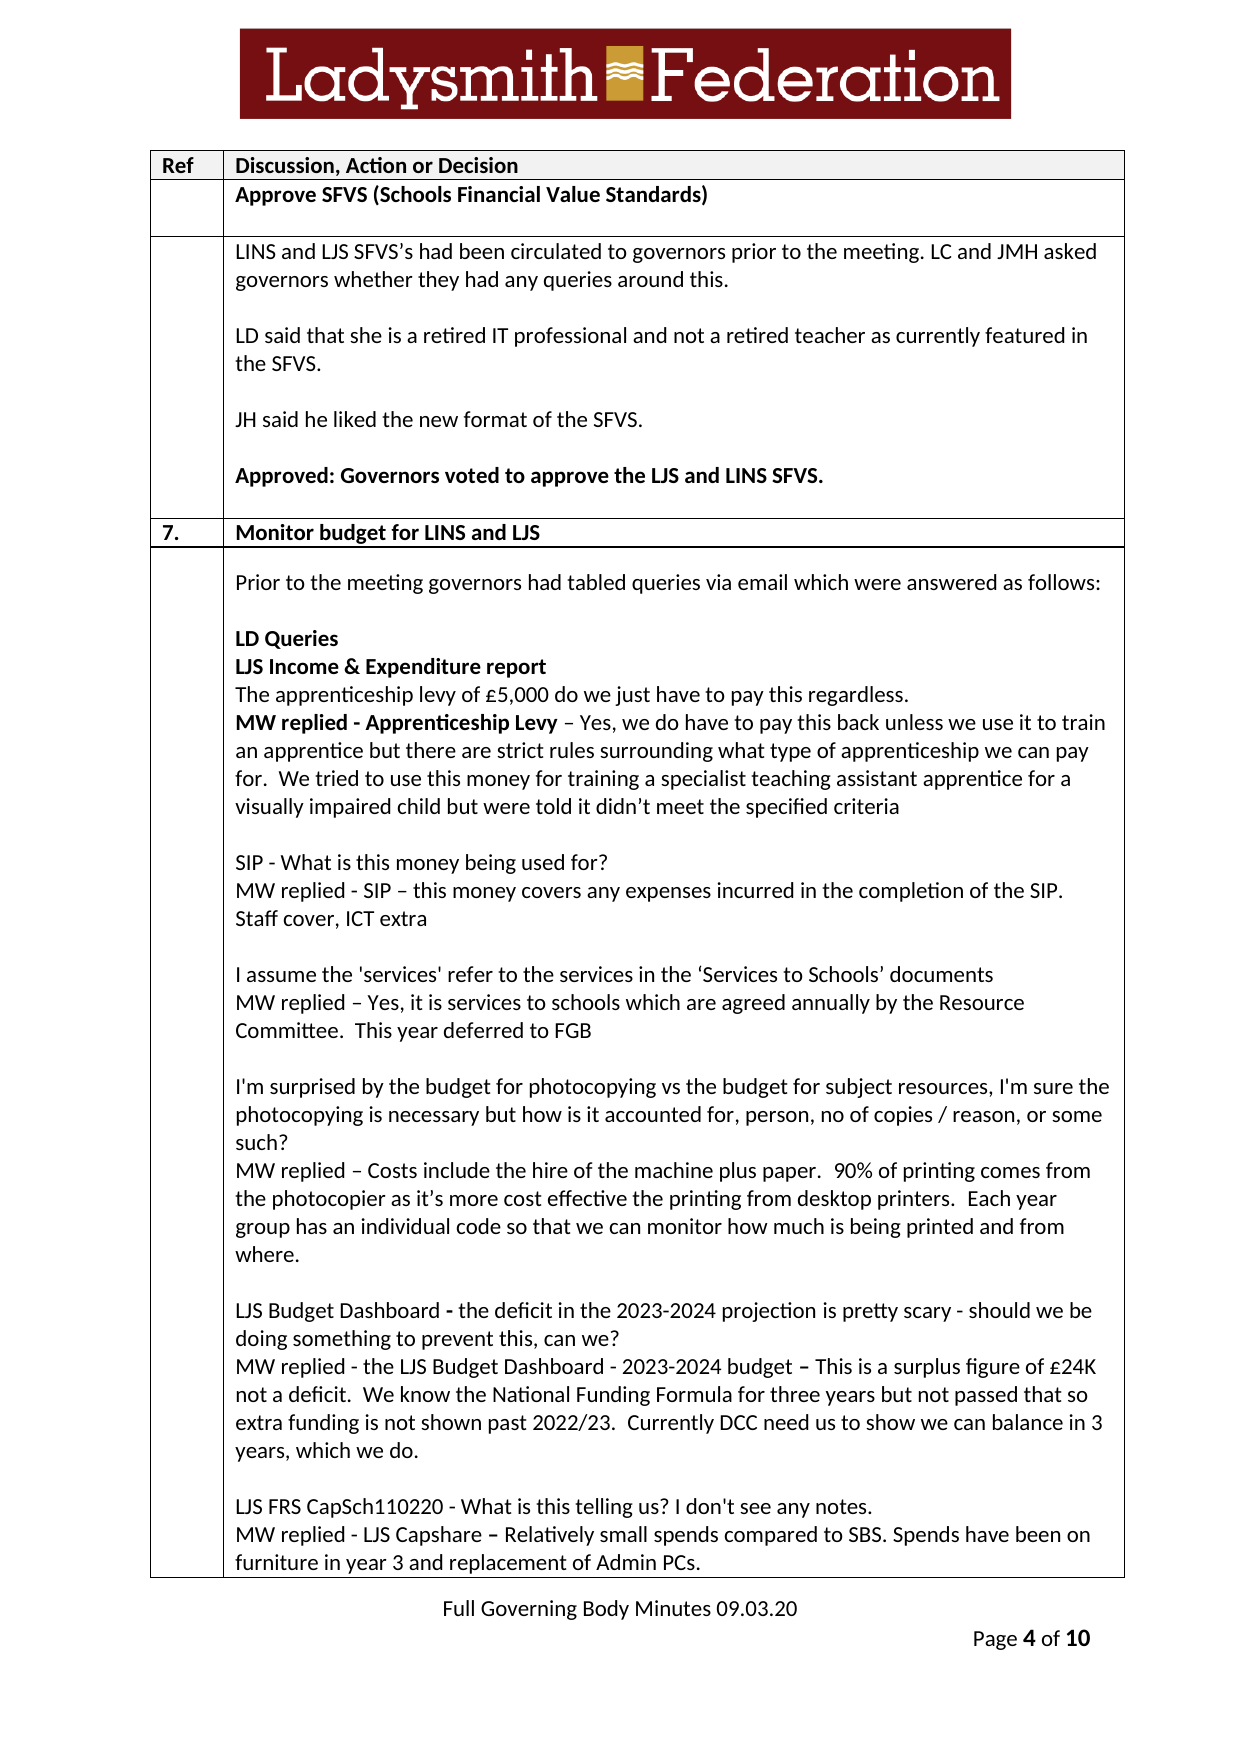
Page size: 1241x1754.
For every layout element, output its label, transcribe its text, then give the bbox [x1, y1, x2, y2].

table_header Ref [151, 151, 223, 179]
table_cell Monitor budget for LINS and LJS [224, 519, 1124, 546]
table_cell [151, 519, 223, 546]
table_cell Approve SFVS (Schools Financial Value Standards) [224, 180, 1124, 236]
table_cell LINS and LJS SFVS’s had been circulated to governors prior to the meeting. LC and JMH asked governors whether they had any queries around this. LD said that she is a retired IT professional and not a retired teacher as currently featured in the SFVS. JH said he liked the new format of the SFVS. Approved: Governors voted to approve the LJS and LINS SFVS. [224, 237, 1124, 517]
table_cell [151, 180, 223, 236]
table_cell [151, 548, 223, 1577]
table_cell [224, 548, 1124, 1577]
table_cell [151, 237, 223, 517]
table_header Discussion, Action or Decision [224, 151, 1124, 179]
